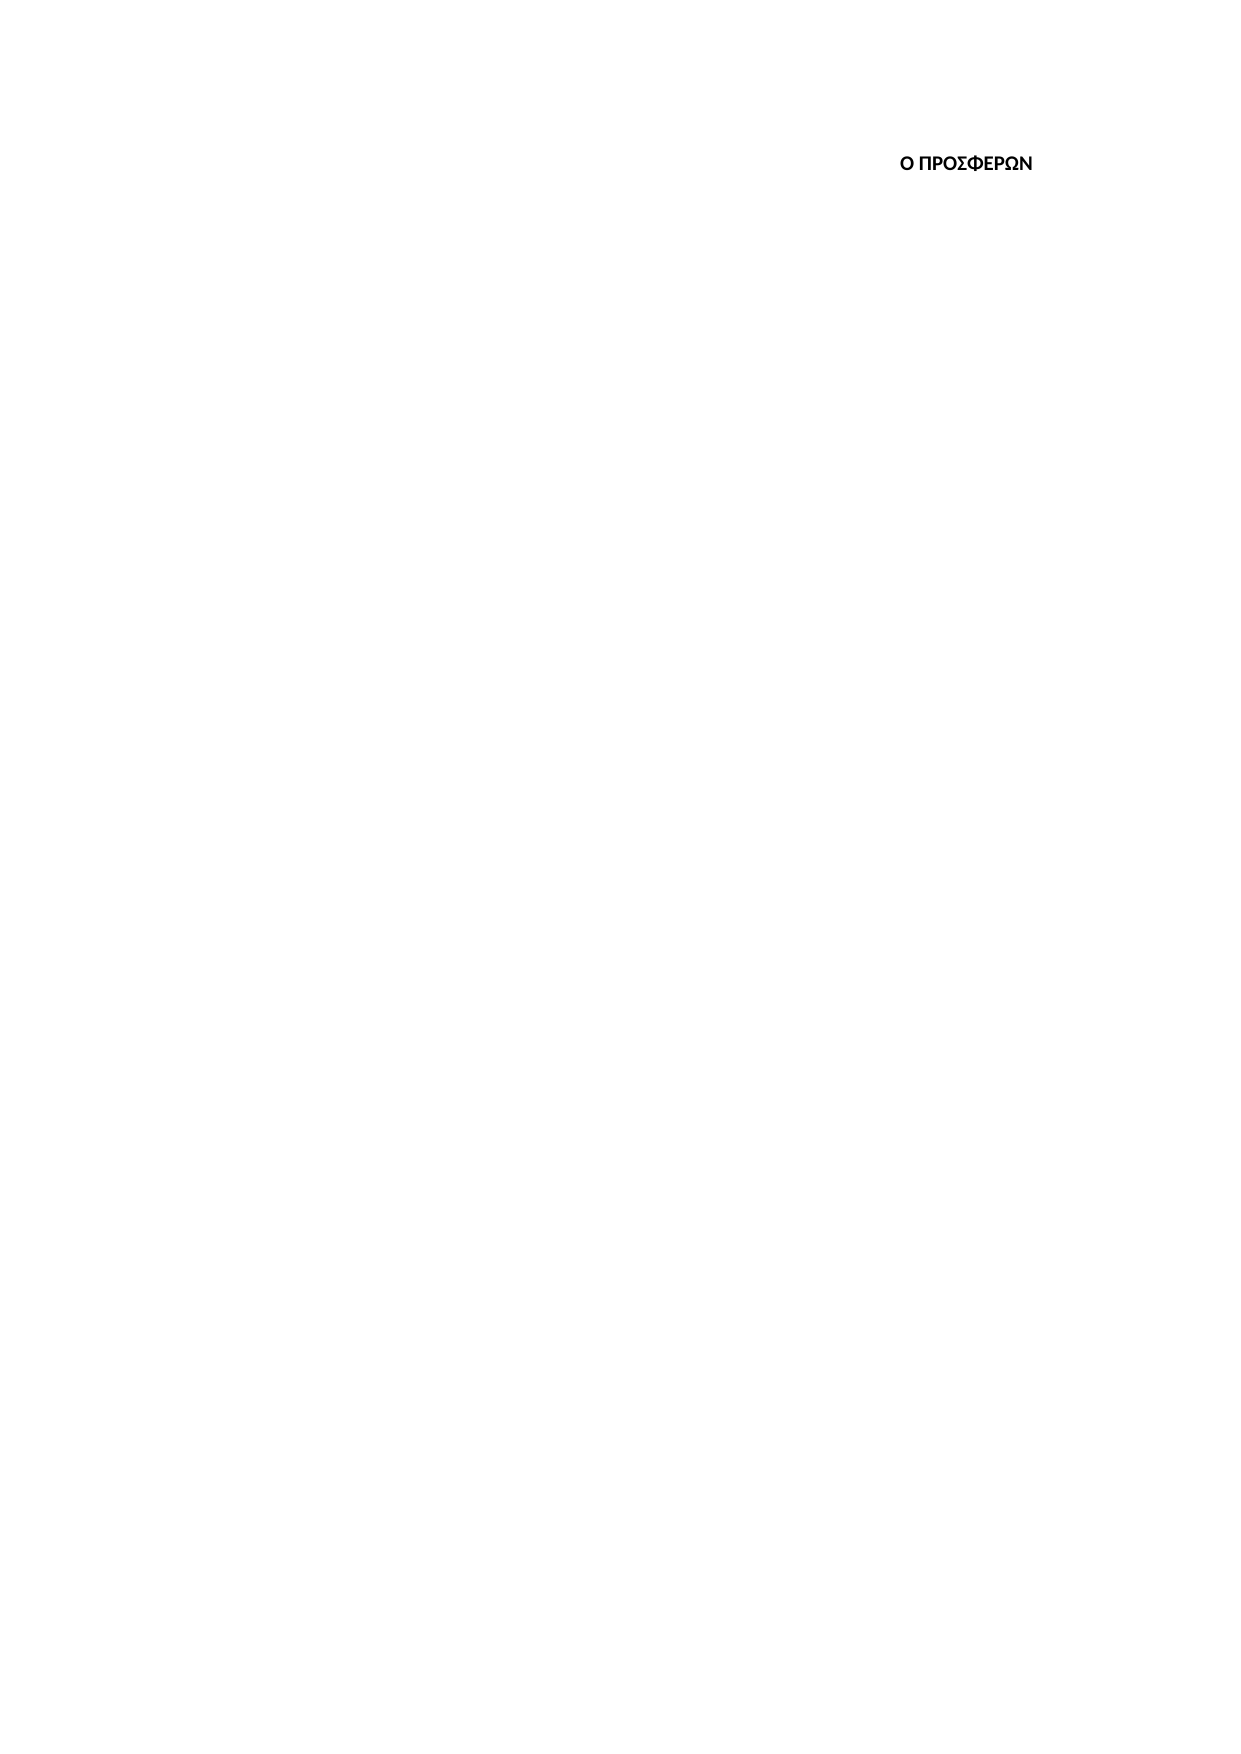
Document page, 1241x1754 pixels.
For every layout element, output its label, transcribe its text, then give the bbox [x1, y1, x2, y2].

text Ο ΠΡΟΣΦΕΡΩΝ [900, 150, 1053, 175]
